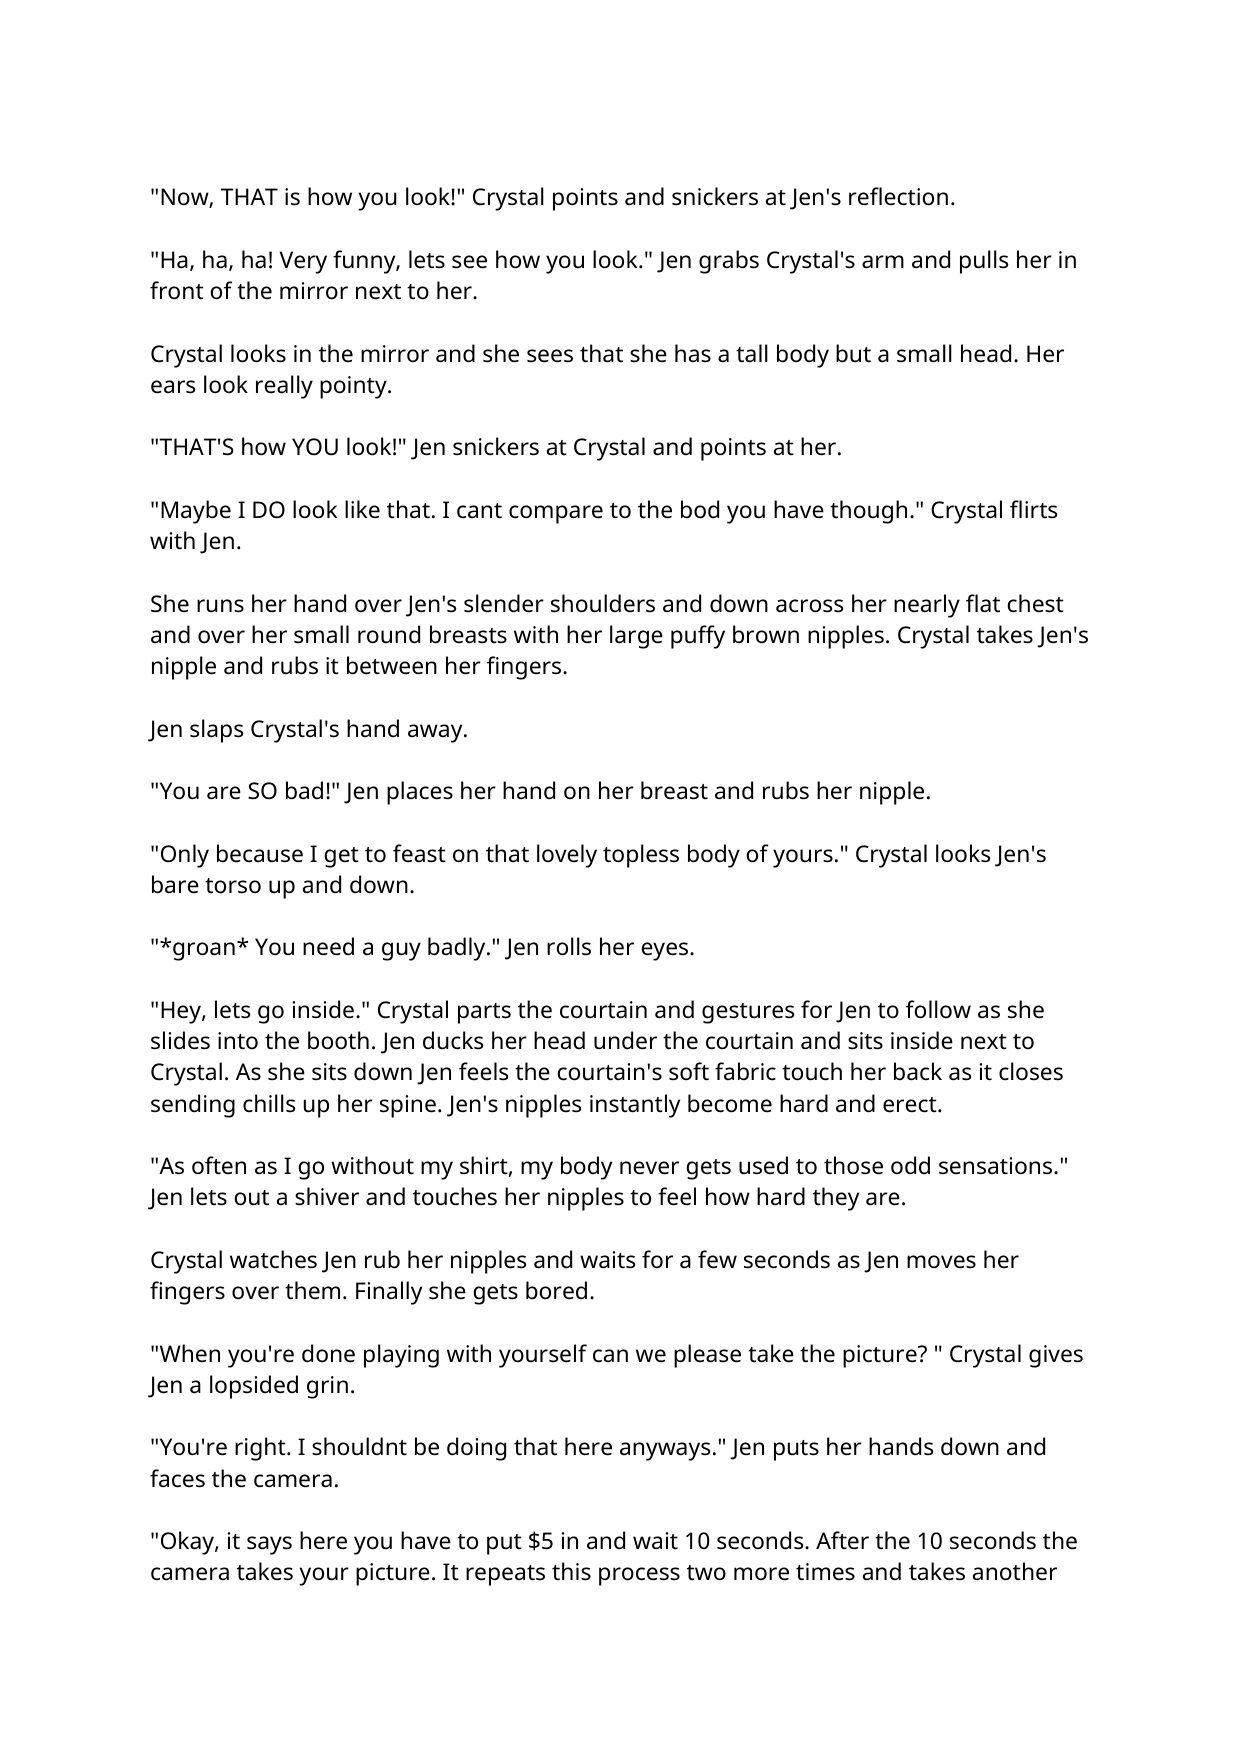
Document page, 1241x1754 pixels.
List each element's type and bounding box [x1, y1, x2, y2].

text [150, 150, 1090, 1587]
